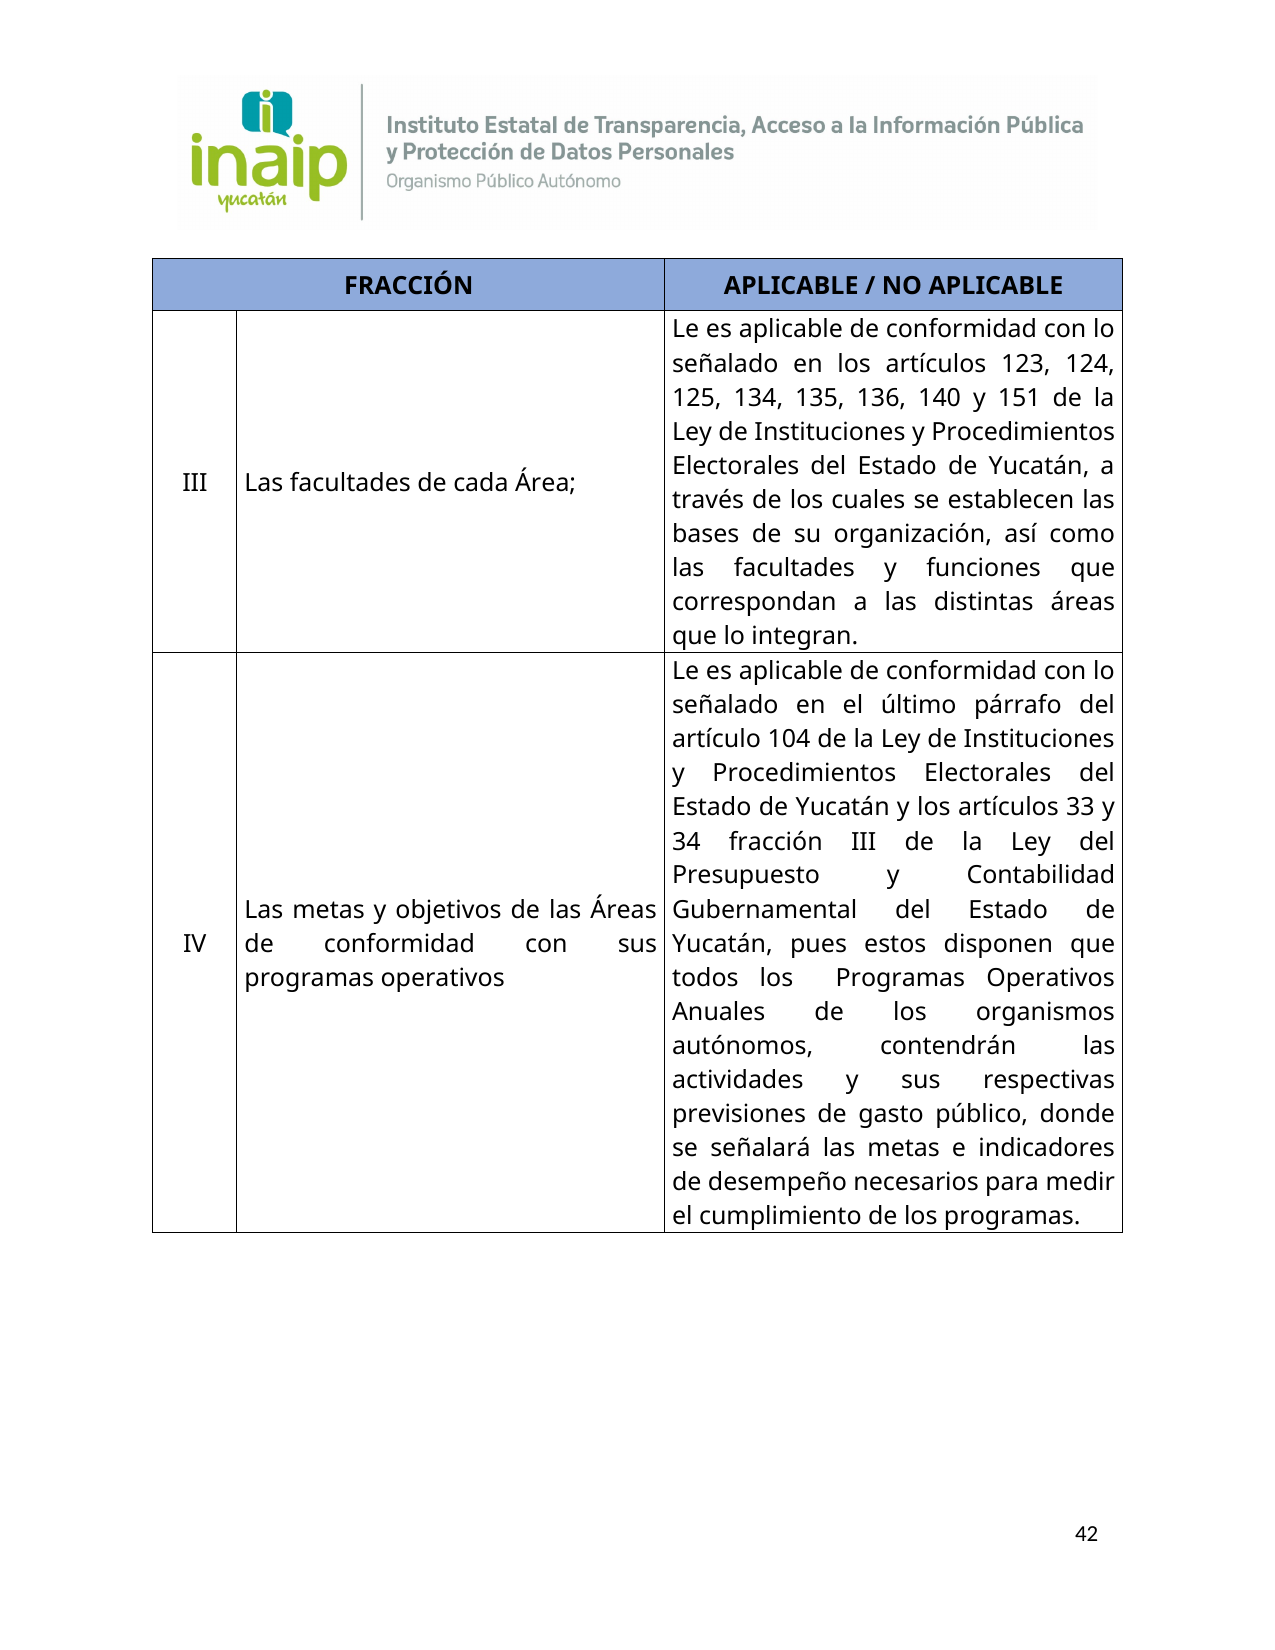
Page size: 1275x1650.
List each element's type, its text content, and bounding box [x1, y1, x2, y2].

picture [177, 75, 1098, 230]
table_cell Le es aplicable de conformidad con lo señalado en los artículos 123, 124, 125, 134, 135, 136, 140 y 151 de la Ley de Instituciones y Procedimientos Electorales del Estado de Yucatán, a través de los cuales se establecen las bases de su organización, así como las facultades y funciones que correspondan a las distintas áreas que lo integran. [665, 311, 1122, 652]
table_header APLICABLE / NO APLICABLE [665, 259, 1122, 310]
table_cell IV [153, 653, 236, 1232]
table_cell Las metas y objetivos de las Áreas de conformidad con sus programas operativos [237, 653, 664, 1232]
table_cell Le es aplicable de conformidad con lo señalado en el último párrafo del artículo 104 de la Ley de Instituciones y Procedimientos Electorales del Estado de Yucatán y los artículos 33 y 34 fracción III de la Ley del Presupuesto y Contabilidad Gubernamental del Estado de Yucatán, pues estos disponen que todos los Programas Operativos Anuales de los organismos autónomos, contendrán las actividades y sus respectivas previsiones de gasto público, donde se señalará las metas e indicadores de desempeño necesarios para medir el cumplimiento de los programas. [665, 653, 1122, 1232]
table_header FRACCIÓN [153, 259, 664, 310]
table_cell III [153, 311, 236, 652]
table_cell Las facultades de cada Área; [237, 311, 664, 652]
